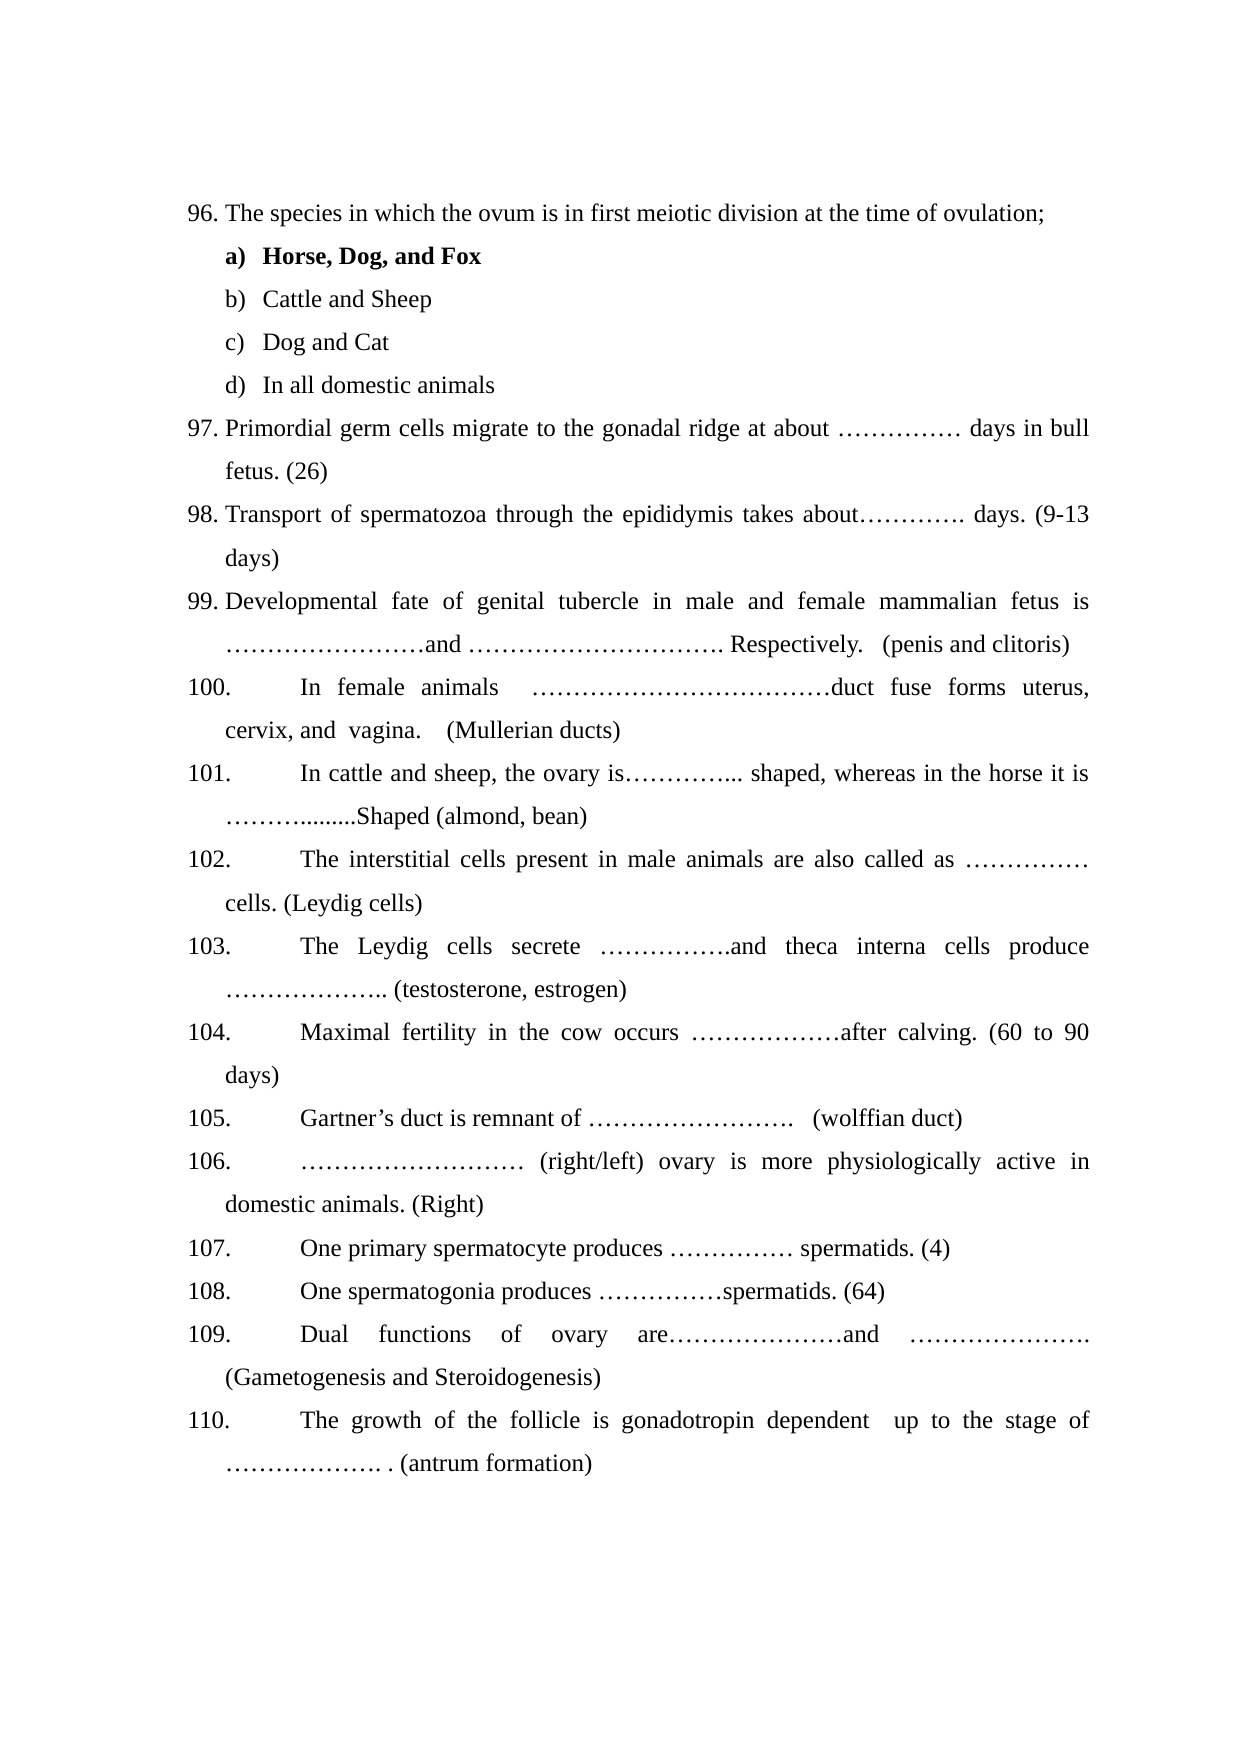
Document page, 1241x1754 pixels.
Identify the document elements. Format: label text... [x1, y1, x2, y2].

list In female animals ………………………………duct fuse forms uterus, cervix, and vagina. (Mullerian ducts) [187, 672, 1090, 744]
list Developmental fate of genital tubercle in male and female mammalian fetus is ……………………and …………………………. Respectively. (penis and clitoris) [187, 586, 1090, 658]
list Dual functions of ovary are…………………and …………………. (Gametogenesis and Steroidogenesis) [187, 1319, 1090, 1391]
list Dog and Cat [225, 327, 1090, 356]
list ……………………… (right/left) ovary is more physiologically active in domestic animals. (Right) [187, 1146, 1090, 1218]
list Horse, Dog, and Fox [225, 241, 1090, 269]
list One primary spermatocyte produces …………… spermatids. (4) [187, 1233, 1090, 1261]
list Gartner’s duct is remnant of ……………………. (wolffian duct) [187, 1103, 1090, 1132]
list Transport of spermatozoa through the epididymis takes about…………. days. (9-13 days) [187, 499, 1090, 571]
list In cattle and sheep, the ovary is…………... shaped, whereas in the horse it is ……….........Shaped (almond, bean) [187, 758, 1090, 830]
list The growth of the follicle is gonadotropin dependent up to the stage of ………………. . (antrum formation) [187, 1405, 1090, 1477]
list Cattle and Sheep [225, 284, 1090, 313]
list The Leydig cells secrete …………….and theca interna cells produce ……………….. (testosterone, estrogen) [187, 931, 1090, 1003]
list Primordial germ cells migrate to the gonadal ridge at about …………… days in bull fetus. (26) [187, 413, 1090, 485]
list In all domestic animals [225, 370, 1090, 399]
list One spermatogonia produces ……………spermatids. (64) [187, 1276, 1090, 1304]
list The species in which the ovum is in first meiotic division at the time of ovulation; [187, 198, 1090, 226]
list Maximal fertility in the cow occurs ………………after calving. (60 to 90 days) [187, 1017, 1090, 1089]
list The interstitial cells present in male animals are also called as …………… cells. (Leydig cells) [187, 844, 1090, 916]
